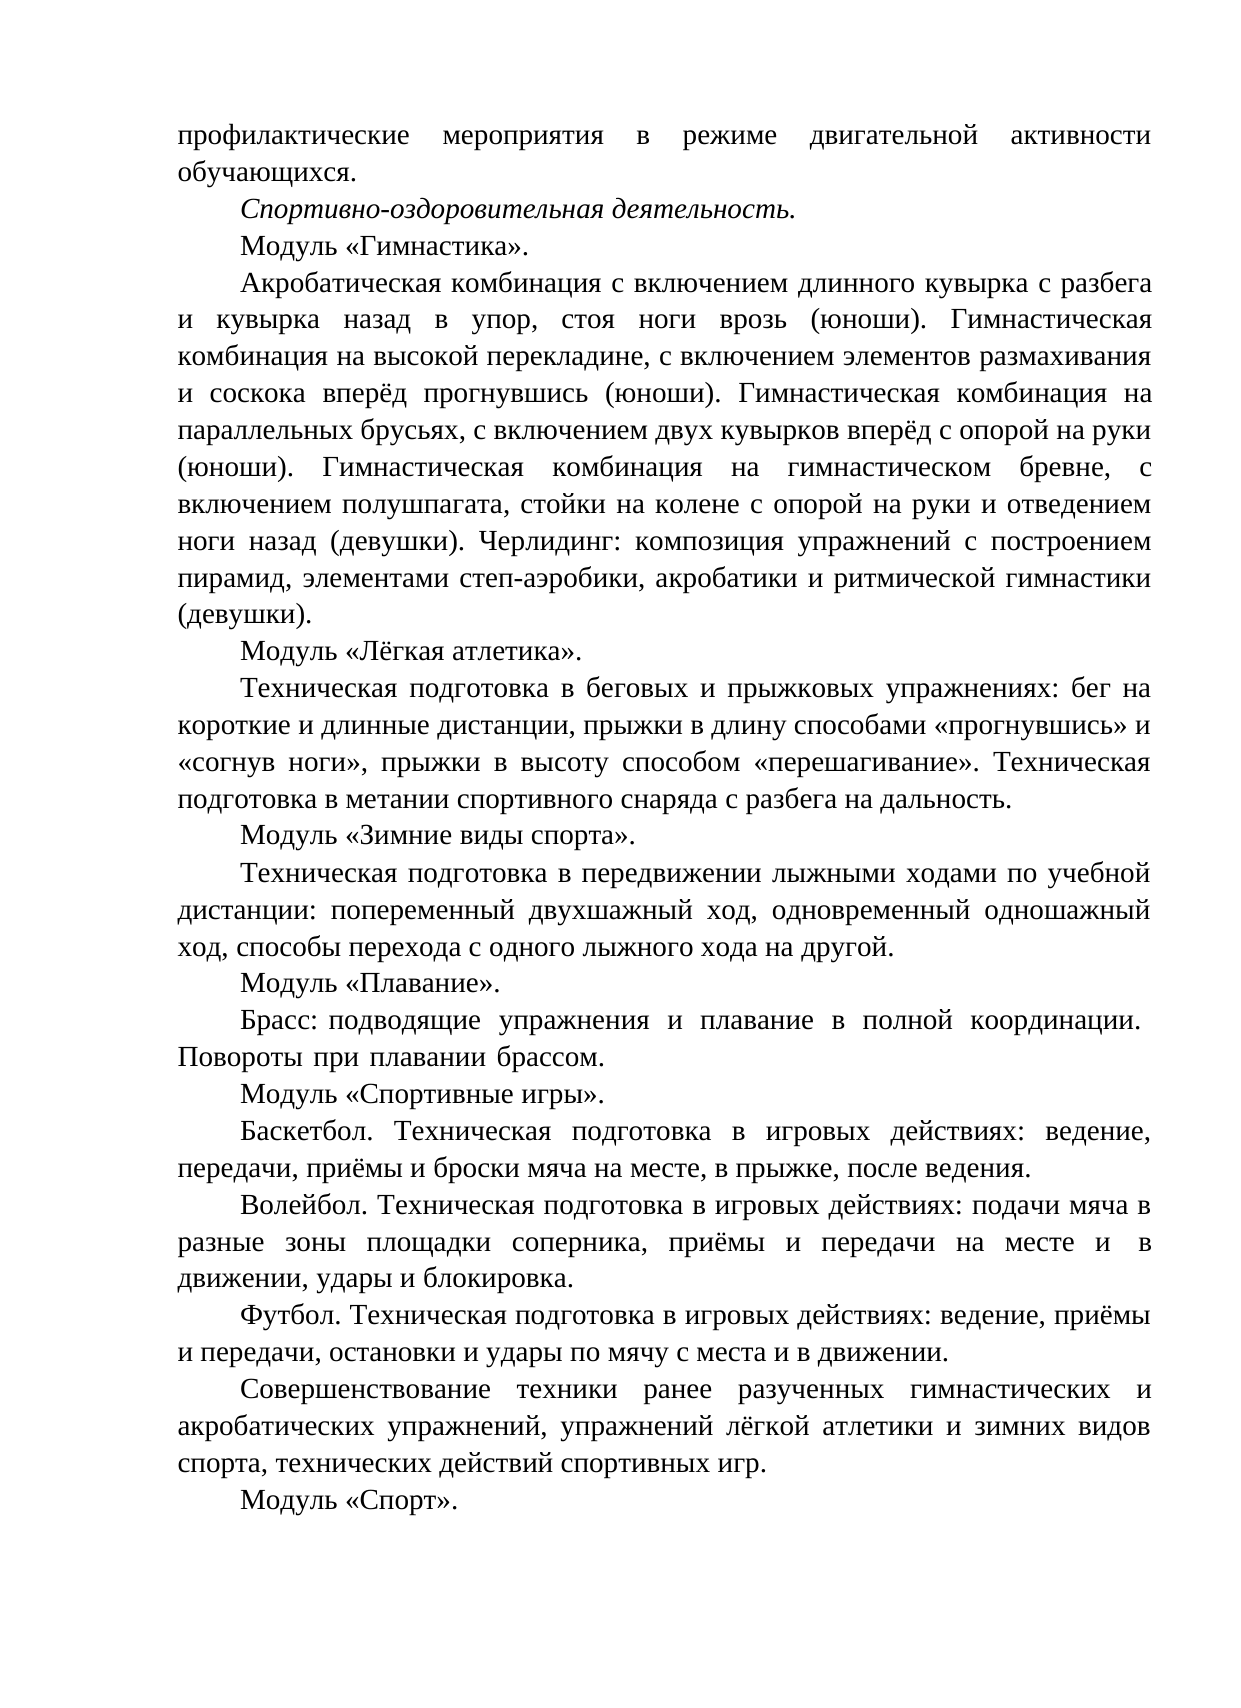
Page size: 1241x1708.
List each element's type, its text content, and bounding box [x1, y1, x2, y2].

text Спортивно-оздоровительная деятельность. [240, 191, 1236, 224]
text Модуль «Спорт». [240, 1482, 1236, 1516]
text Футбол. Техническая подготовка в игровых действиях: ведение, приёмы и передачи, остановки и удары по мячу с места и в движении. [177, 1297, 1151, 1368]
text Модуль «Лёгкая атлетика». [240, 633, 1236, 667]
text Совершенствование техники ранее разученных гимнастических и акробатических упражнений, упражнений лёгкой атлетики и зимних видов спорта, технических действий спортивных игр. [177, 1371, 1152, 1478]
text Брасс: подводящие упражнения и плавание в полной координации. [240, 1002, 1236, 1036]
text Волейбол. Техническая подготовка в игровых действиях: подачи мяча в разные зоны площадки соперника, приёмы и передачи на месте и в движении, удары и блокировка. [177, 1187, 1152, 1294]
text Модуль «Зимние виды спорта». [240, 818, 1236, 851]
text Акробатическая комбинация с включением длинного кувырка с разбега и кувырка назад в упор, стоя ноги врозь (юноши). Гимнастическая комбинация на высокой перекладине, с включением элементов размахивания и соскока вперёд прогнувшись (юноши). Гимнастическая комбинация на параллельных брусьях, с включением двух кувырков вперёд с опорой на руки (юноши). Гимнастическая комбинация на гимнастическом бревне, с включением полушпагата, стойки на колене с опорой на руки и отведением ноги назад (девушки). Черлидинг: композиция упражнений с построением пирамид, элементами степ-аэробики, акробатики и ритмической гимнастики (девушки). [177, 265, 1152, 630]
text профилактические мероприятия в режиме двигательной активности обучающихся. [177, 117, 1151, 187]
text Техническая подготовка в беговых и прыжковых упражнениях: бег на короткие и длинные дистанции, прыжки в длину способами «прогнувшись» и [177, 670, 1152, 741]
text Модуль «Плавание». [240, 966, 1236, 999]
text «согнув ноги», прыжки в высоту способом «перешагивание». Техническая подготовка в метании спортивного снаряда с разбега на дальность. [177, 744, 1151, 814]
text Техническая подготовка в передвижении лыжными ходами по учебной дистанции: попеременный двухшажный ход, одновременный одношажный ход, способы перехода с одного лыжного хода на другой. [177, 855, 1151, 962]
text Модуль «Гимнастика». [240, 228, 1236, 261]
text Баскетбол. Техническая подготовка в игровых действиях: ведение, передачи, приёмы и броски мяча на месте, в прыжке, после ведения. [177, 1113, 1152, 1183]
text Повороты при плавании брассом. Модуль «Спортивные игры». [177, 1039, 605, 1110]
